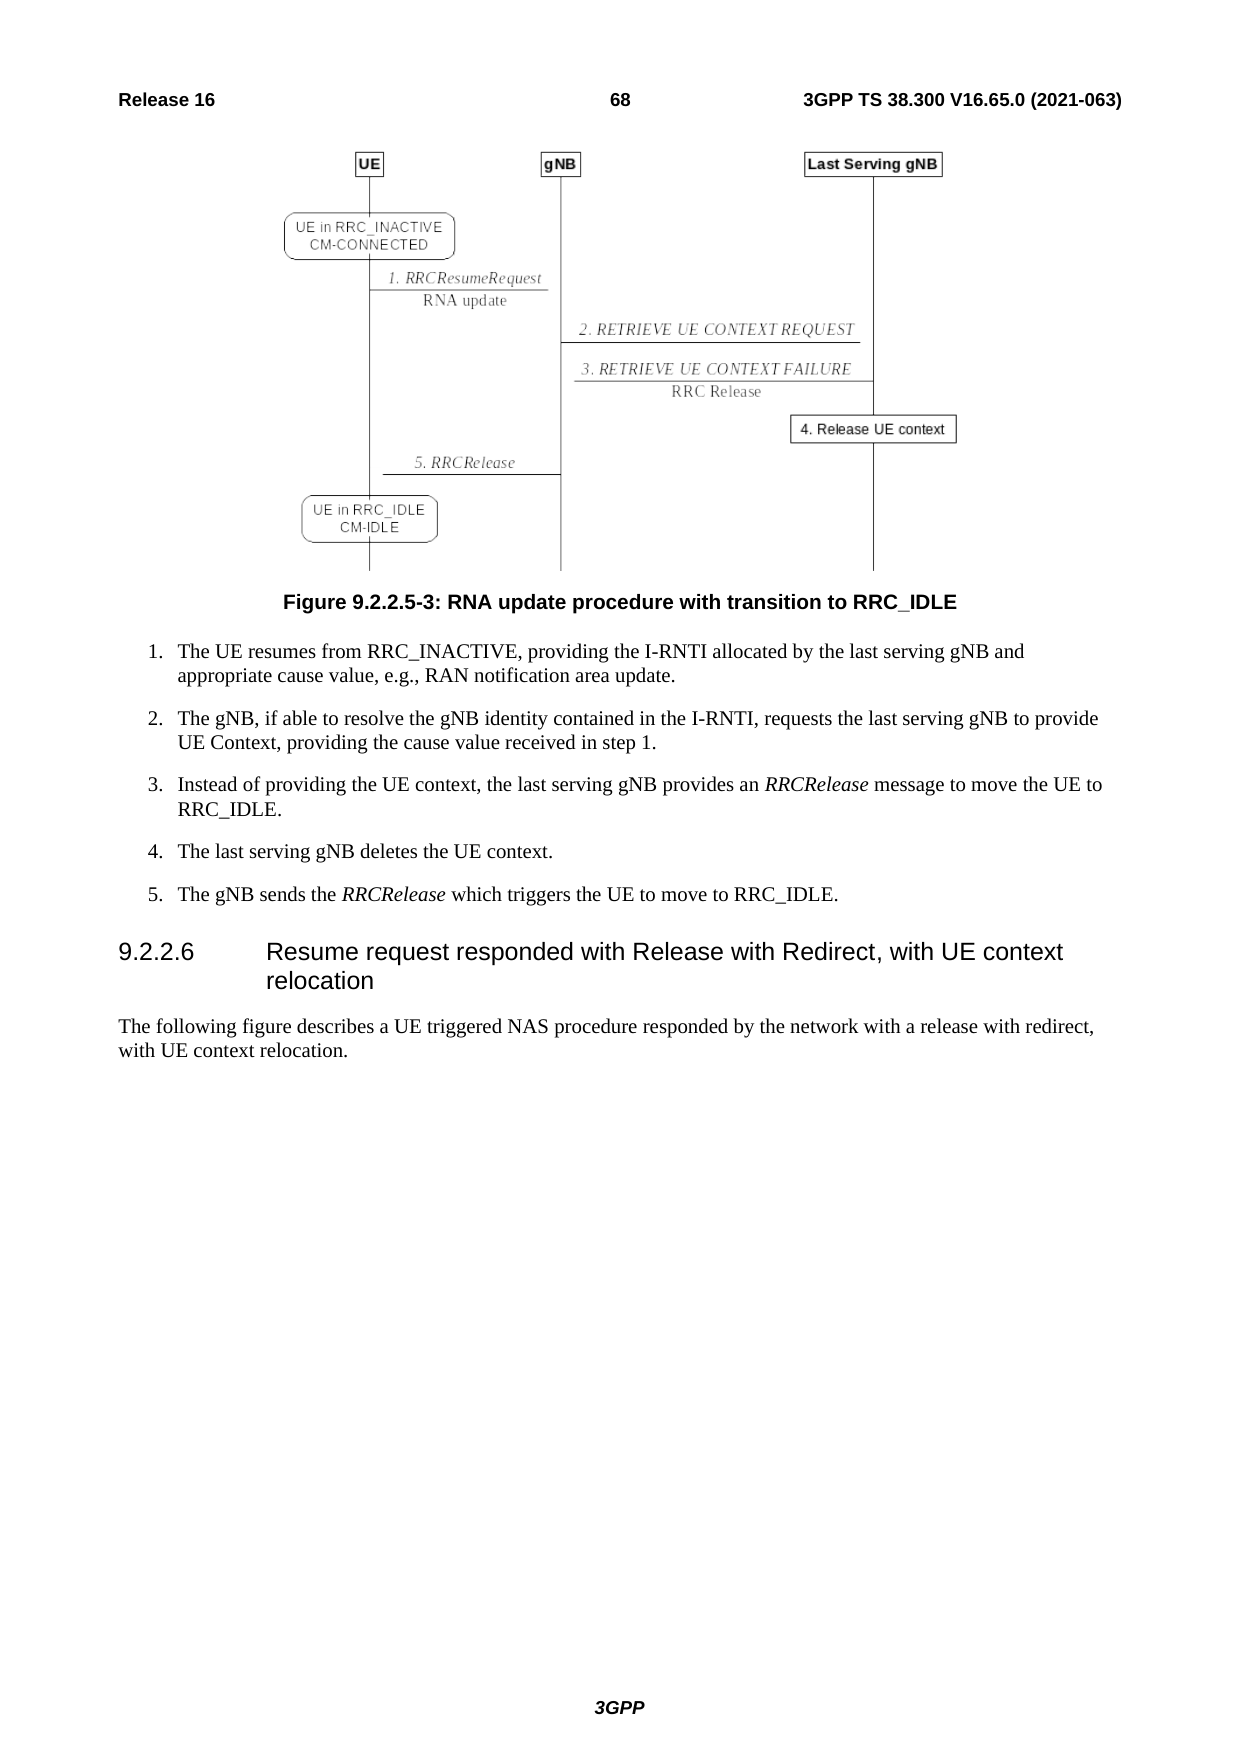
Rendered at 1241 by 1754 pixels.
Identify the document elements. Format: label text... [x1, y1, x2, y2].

text 4. The last serving gNB deletes the UE context. [148, 839, 1122, 863]
text 2. The gNB, if able to resolve the gNB identity contained in the I-RNTI, requests the last serving gNB to provide UE Context, providing the cause value received in step 1. [148, 706, 1122, 754]
text 3. Instead of providing the UE context, the last serving gNB provides an RRCRelease message to move the UE to RRC_IDLE. [148, 772, 1122, 821]
text 1. The UE resumes from RRC_INACTIVE, providing the I-RNTI allocated by the last serving gNB and appropriate cause value, e.g., RAN notification area update. [148, 639, 1122, 687]
text Figure 9.2.2.5-3: RNA update procedure with transition to RRC_IDLE [118, 590, 1122, 614]
text The following figure describes a UE triggered NAS procedure responded by the network with a release with redirect, with UE context relocation. [118, 1014, 1122, 1062]
text 5. The gNB sends the RRCRelease which triggers the UE to move to RRC_IDLE. [148, 882, 1122, 906]
subtitle 9.2.2.6 Resume request responded with Release with Redirect, with UE context relocation [118, 937, 1122, 995]
